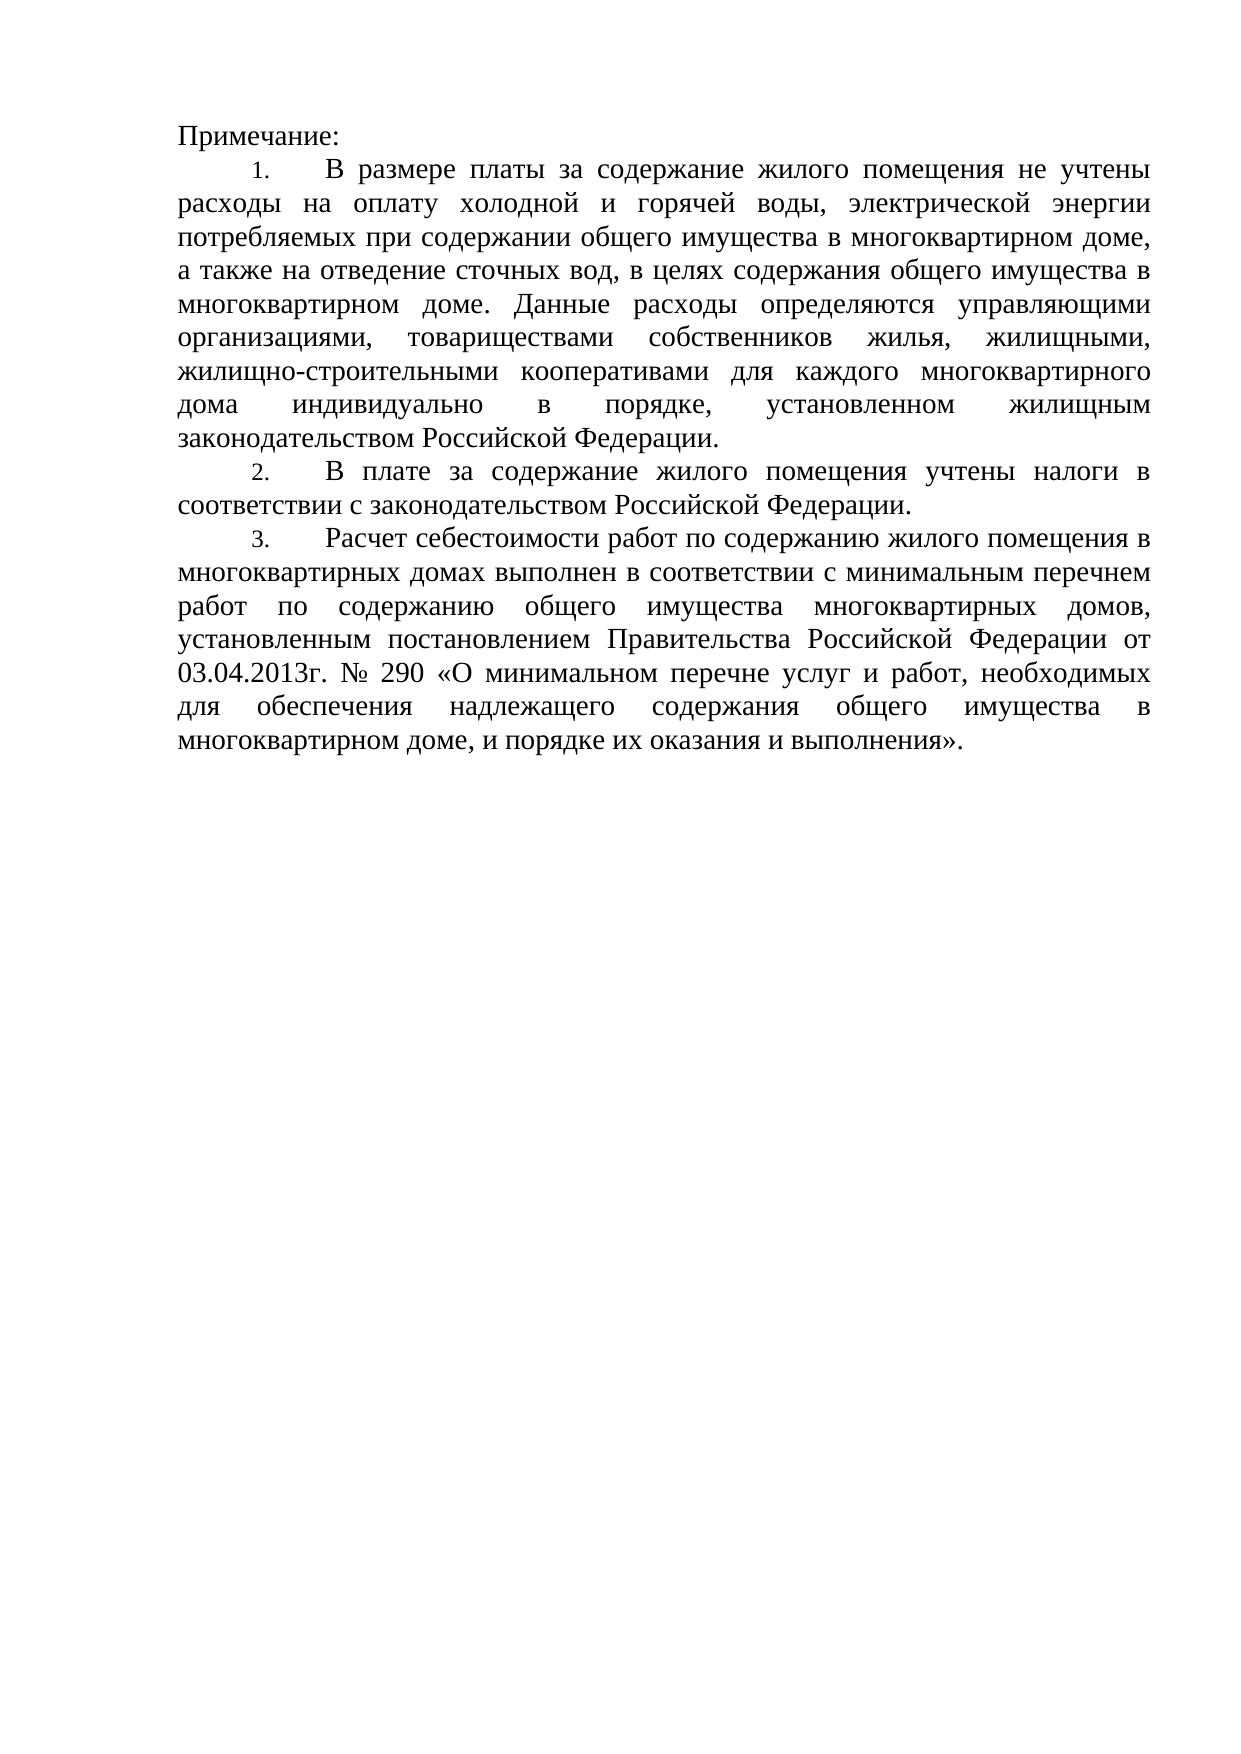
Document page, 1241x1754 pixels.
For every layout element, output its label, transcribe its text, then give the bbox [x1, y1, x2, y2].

text Примечание: [177, 118, 1152, 152]
list В размере платы за содержание жилого помещения не учтены расходы на оплату холодной и горячей воды, электрической энергии потребляемых при содержании общего имущества в многоквартирном доме, а также на отведение сточных вод, в целях содержания общего имущества в многоквартирном доме. Данные расходы определяются управляющими организациями, товариществами собственников жилья, жилищными, жилищно-строительными кооперативами для каждого многоквартирного дома индивидуально в порядке, установленном жилищным законодательством Российской Федерации. [177, 152, 1152, 453]
list В плате за содержание жилого помещения учтены налоги в соответствии с законодательством Российской Федерации. [177, 453, 1152, 521]
list Расчет себестоимости работ по содержанию жилого помещения в многоквартирных домах выполнен в соответствии с минимальным перечнем работ по содержанию общего имущества многоквартирных домов, установленным постановлением Правительства Российской Федерации от 03.04.2013г. № 290 «О минимальном перечне услуг и работ, необходимых для обеспечения надлежащего содержания общего имущества в многоквартирном доме, и порядке их оказания и выполнения». [177, 521, 1152, 755]
